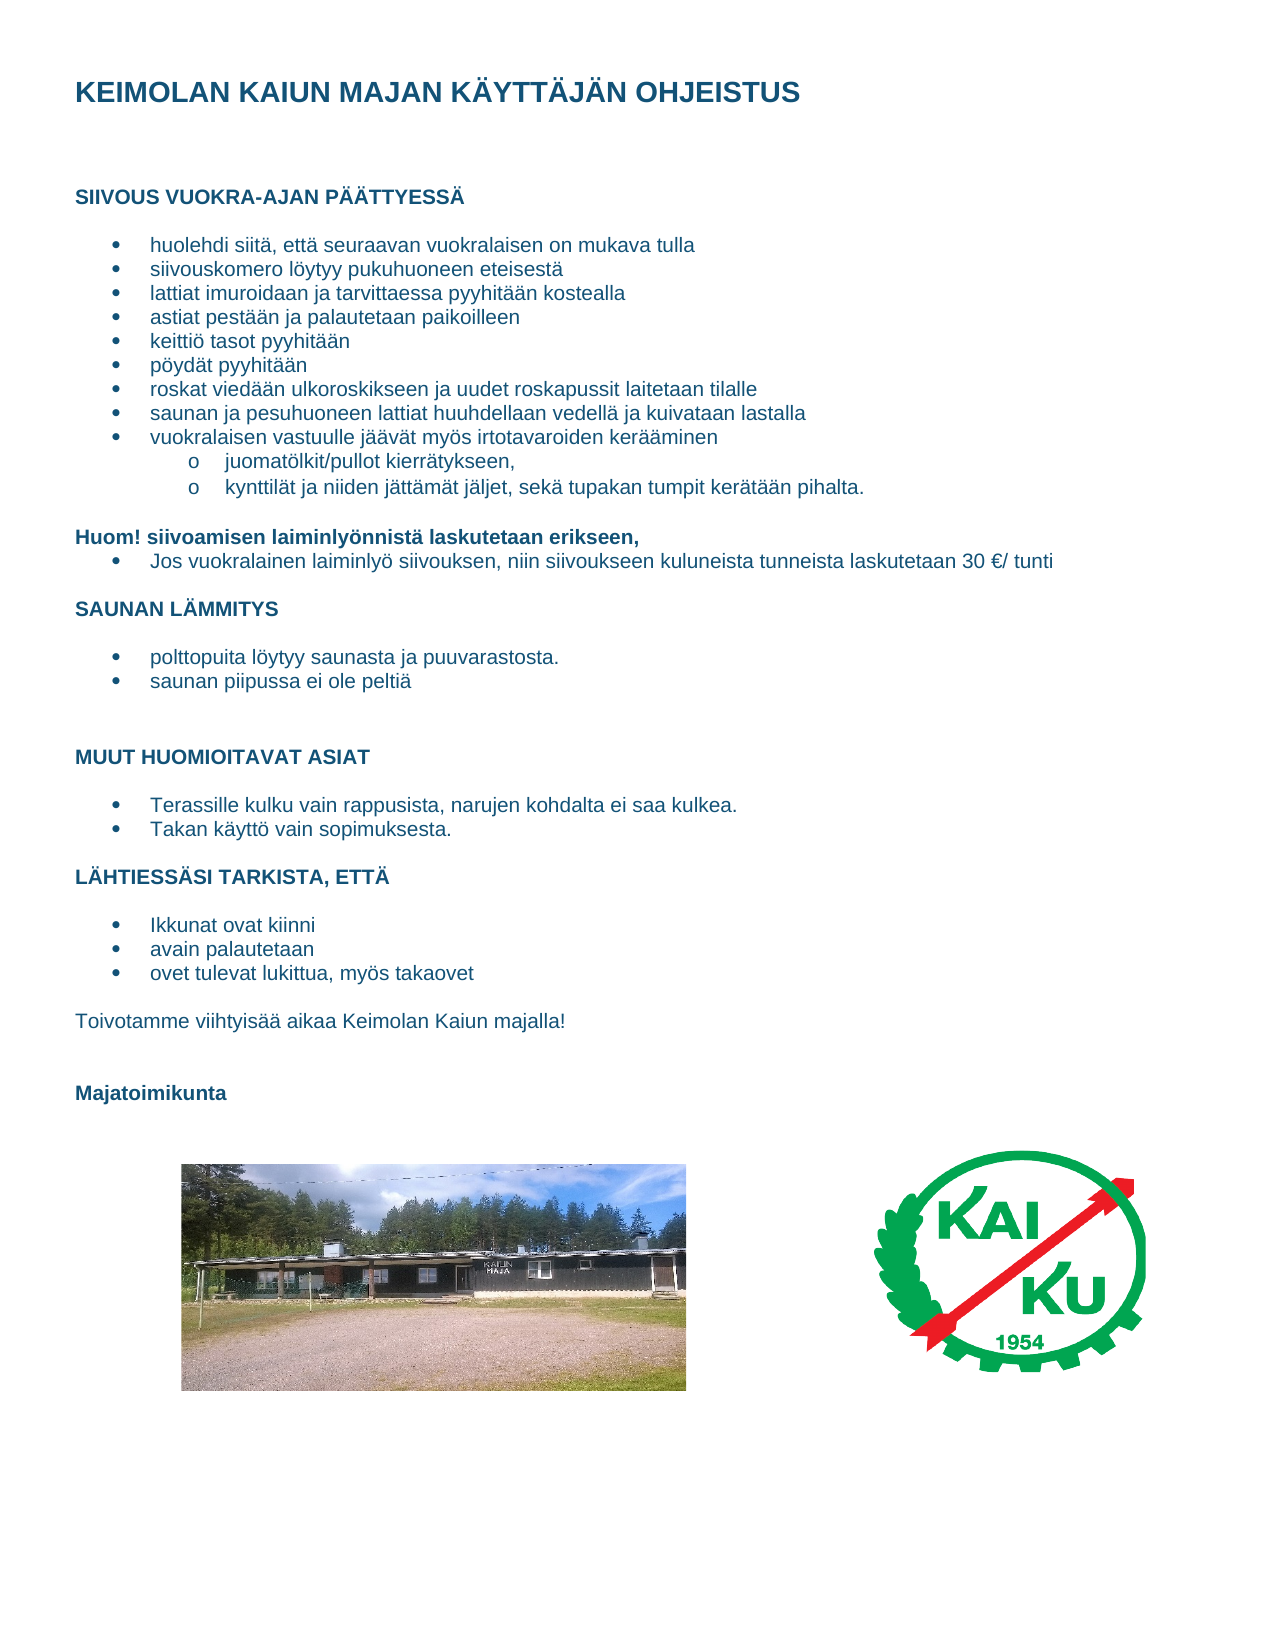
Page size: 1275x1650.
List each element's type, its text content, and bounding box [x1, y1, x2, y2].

list Takan käyttö vain sopimuksesta. [112, 817, 1200, 841]
text MUUT HUOMIOITAVAT ASIAT [75, 744, 1200, 768]
list Terassille kulku vain rappusista, narujen kohdalta ei saa kulkea. [112, 792, 1200, 817]
list saunan piipussa ei ole peltiä [112, 668, 1200, 693]
text Huom! siivoamisen laiminlyönnistä laskutetaan erikseen, [75, 524, 1200, 548]
list huolehdi siitä, että seuraavan vuokralaisen on mukava tulla [112, 232, 1200, 256]
list saunan ja pesuhuoneen lattiat huuhdellaan vedellä ja kuivataan lastalla [112, 401, 1200, 425]
picture [873, 1150, 1146, 1373]
text LÄHTIESSÄSI TARKISTA, ETTÄ [75, 864, 1200, 888]
picture [180, 1164, 686, 1390]
list lattiat imuroidaan ja tarvittaessa pyyhitään kostealla [112, 281, 1200, 304]
text Majatoimikunta [75, 1081, 1200, 1132]
text Toivotamme viihtyisää aikaa Keimolan Kaiun majalla! [75, 1009, 1200, 1033]
list ovet tulevat lukittua, myös takaovet [112, 961, 1200, 985]
list roskat viedään ulkoroskikseen ja uudet roskapussit laitetaan tilalle [112, 377, 1200, 401]
list pöydät pyyhitään [112, 353, 1200, 377]
list vuokralaisen vastuulle jäävät myös irtotavaroiden kerääminen [112, 425, 1200, 449]
list avain palautetaan [112, 937, 1200, 961]
list Jos vuokralainen laiminlyö siivouksen, niin siivoukseen kuluneista tunneista laskutetaan 30 €/ tunti [112, 548, 1200, 573]
text KEIMOLAN KAIUN MAJAN KÄYTTÄJÄN OHJEISTUS [75, 75, 1200, 137]
text SIIVOUS VUOKRA-AJAN PÄÄTTYESSÄ [75, 184, 1200, 208]
list polttopuita löytyy saunasta ja puuvarastosta. [112, 644, 1200, 668]
list astiat pestään ja palautetaan paikoilleen [112, 304, 1200, 329]
list keittiö tasot pyyhitään [112, 329, 1200, 353]
list kynttilät ja niiden jättämät jäljet, sekä tupakan tumpit kerätään pihalta. [187, 475, 1200, 501]
list juomatölkit/pullot kierrätykseen, [187, 449, 1200, 475]
text SAUNAN LÄMMITYS [75, 573, 1200, 621]
list siivouskomero löytyy pukuhuoneen eteisestä [112, 256, 1200, 281]
list Ikkunat ovat kiinni [112, 912, 1200, 937]
